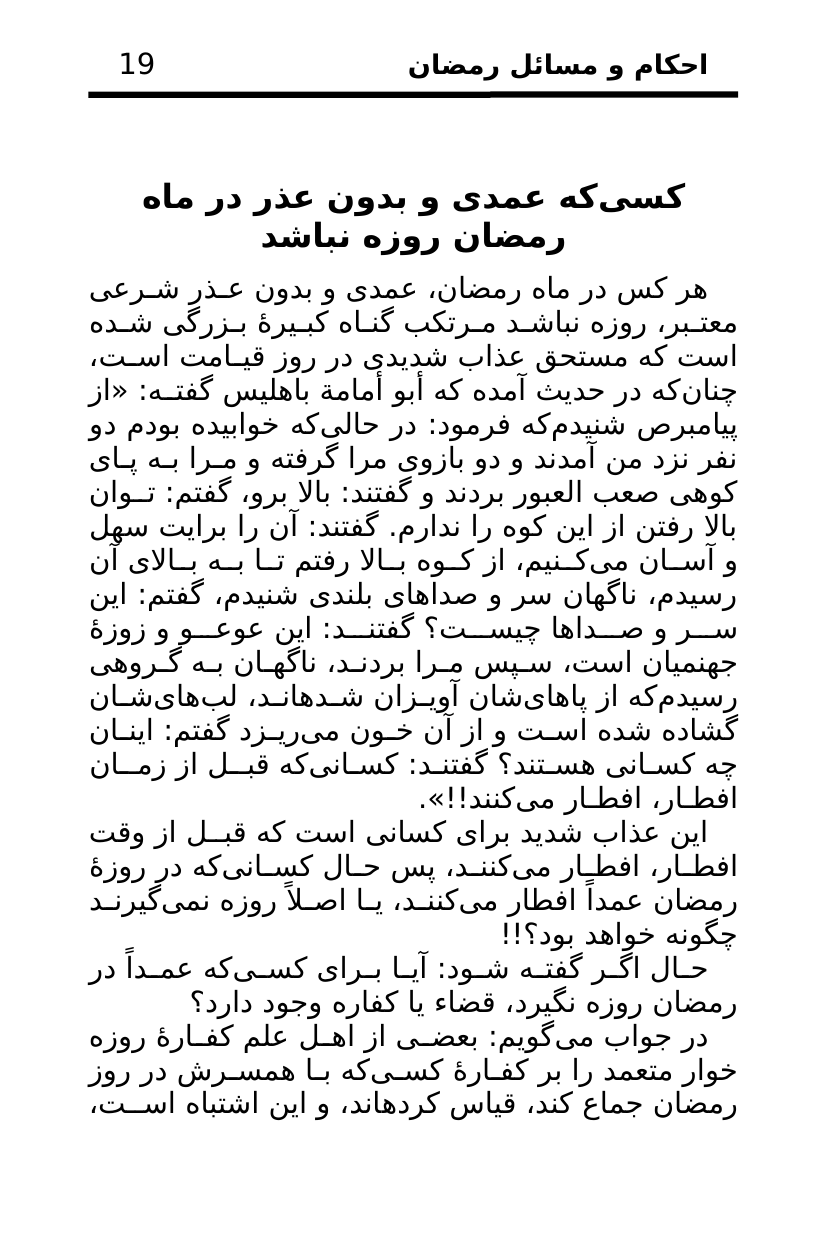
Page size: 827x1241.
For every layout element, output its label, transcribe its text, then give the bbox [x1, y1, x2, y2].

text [89, 1019, 738, 1121]
text کسی‌که عمدی و بدون عذر در ماه رمضان روزه نباشد [89, 177, 738, 255]
text این عذاب شدید برای کسانی است که قبل از وقت افطار، افطار می‌کنند، پس حال کسانی‌که در روزۀ رمضان عمداً افطار می‌کنند، یا اصلاً روزه نمی‌گیرند چگونه خواهد بود؟!! [89, 815, 738, 951]
text حال اگر گفته شود: آیا برای کسی‌که عمداً در رمضان روزه نگیرد، قضاء یا کفاره وجود دارد؟ [89, 951, 738, 1019]
text هر کس در ماه رمضان، عمدی و بدون عذر شرعی معتبر، روزه نباشد مرتکب گناه کبیرۀ بزرگی شده است که مستحق عذاب شدیدی در روز قیامت است، چنان‌که در حدیث آمده که أبو أمامة باهلیس گفته: «از پیامبرص شنیدم‌که فرمود: در حالی‌که خوابیده بودم دو نفر نزد من آمدند و دو بازوی مرا گرفته و مرا به پای کوهی صعب العبور بردند و گفتند: بالا برو، گفتم: توان بالا رفتن از این کوه را ندارم. گفتند: آن را برایت سهل و آسان می‌کنیم، از کوه بالا رفتم تا به بالای آن رسیدم، ناگهان سر و صداهای بلندی شنیدم، گفتم: این سر و صداها چیست؟ گفتند: این عوعو و زوزۀ جهنمیان است، سپس مرا بردند، ناگهان به گروهی رسیدم‌که از پاهای‌شان آویزان شدهاند، لب‌های‌شان گشاده شده است و از آن خون می‌ریزد گفتم: اینان چه کسانی هستند؟ گفتند: کسانی‌که قبـل از زمـان افطـار، افطـار می‌کنند!!». [89, 272, 738, 815]
